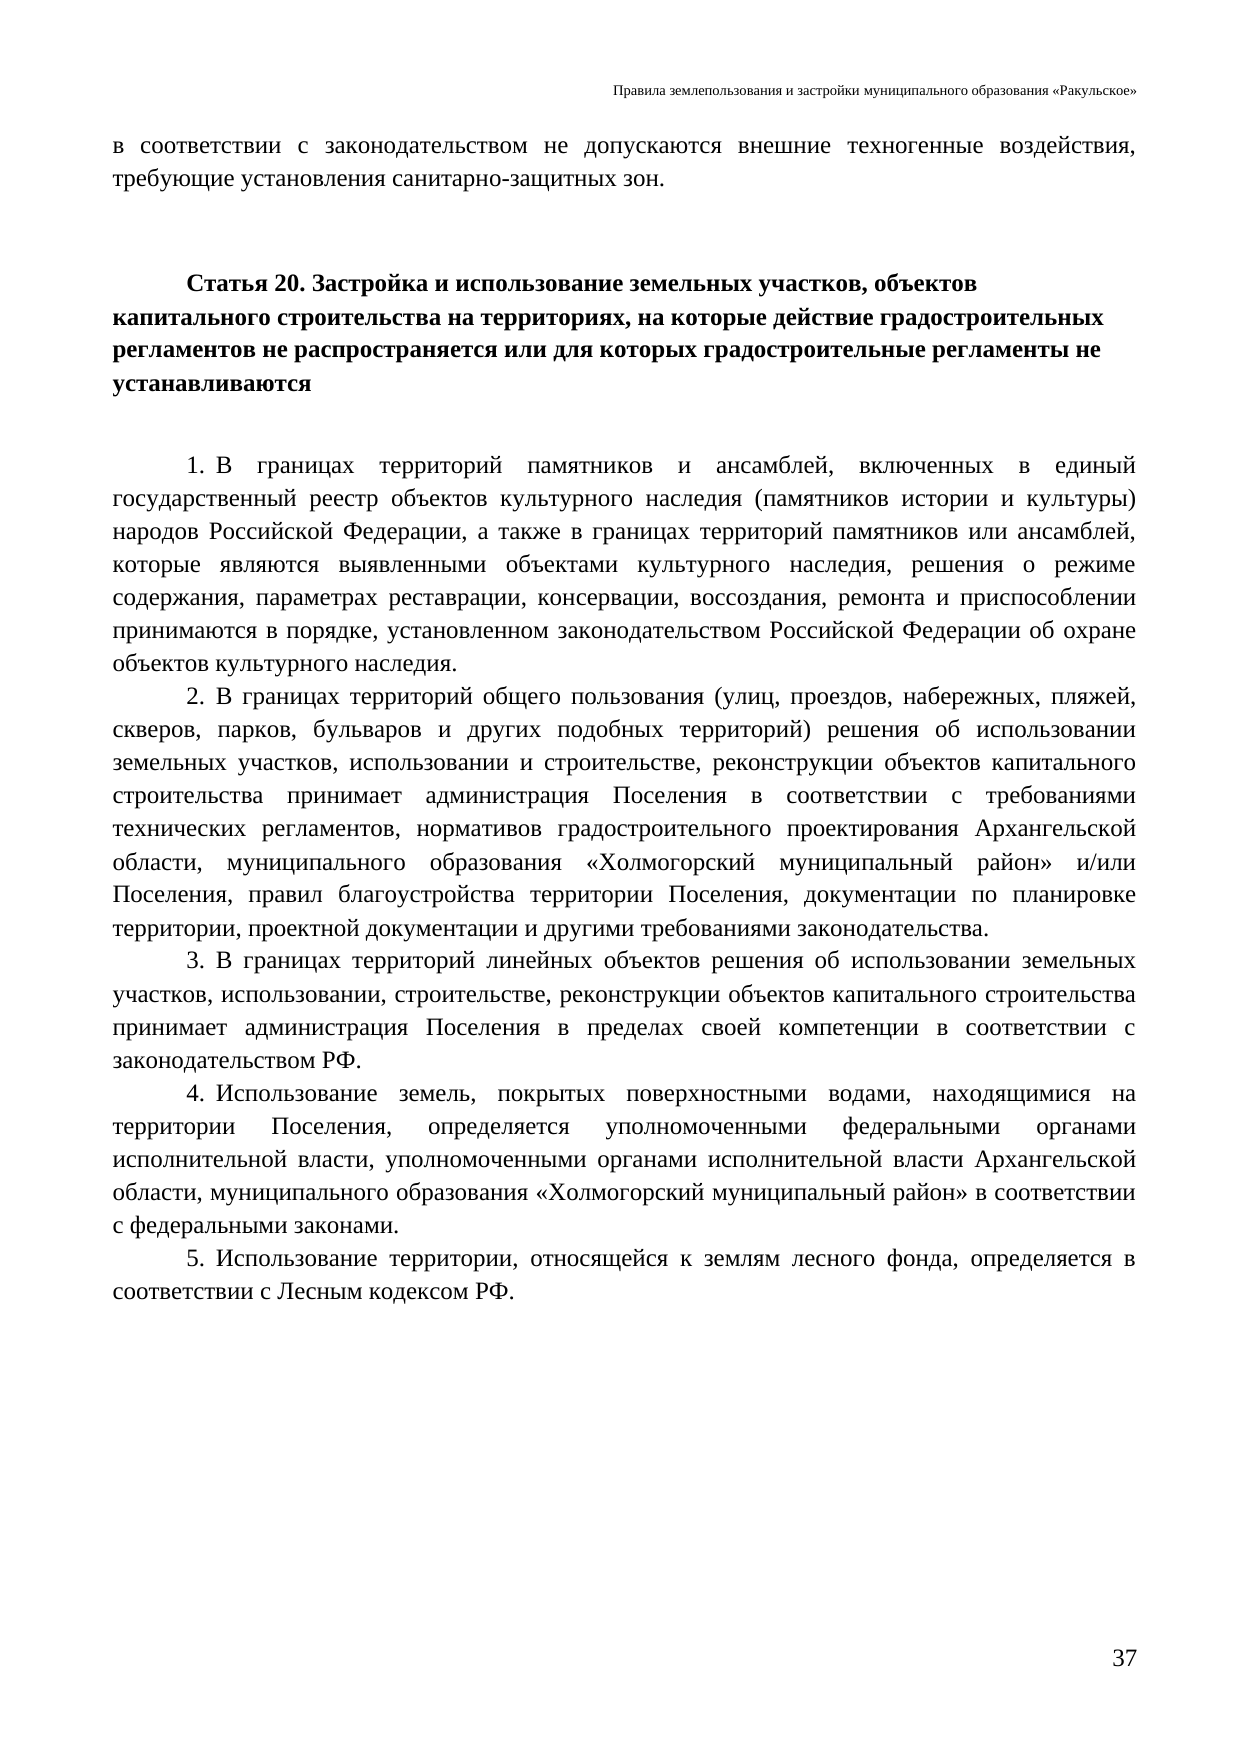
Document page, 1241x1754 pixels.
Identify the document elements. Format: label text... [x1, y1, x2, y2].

text 5. Использование территории, относящейся к землям лесного фонда, определяется в соответствии с Лесным кодексом РФ. [112, 1243, 1137, 1304]
subtitle Статья 20. Застройка и использование земельных участков, объектов капитального строительства на территориях, на которые действие градостроительных регламентов не распространяется или для которых градостроительные регламенты не устанавливаются [112, 268, 1137, 396]
text 3. В границах территорий линейных объектов решения об использовании земельных участков, использовании, строительстве, реконструкции объектов капитального строительства принимает администрация Поселения в пределах своей компетенции в соответствии с законодательством РФ. [112, 946, 1137, 1073]
text 2. В границах территорий общего пользования (улиц, проездов, набережных, пляжей, скверов, парков, бульваров и других подобных территорий) решения об использовании земельных участков, использовании и строительстве, реконструкции объектов капитального строительства принимает администрация Поселения в соответствии с требованиями технических регламентов, нормативов градостроительного проектирования Архангельской области, муниципального образования «Холмогорский муниципальный район» и/или Поселения, правил благоустройства территории Поселения, документации по планировке территории, проектной документации и другими требованиями законодательства. [112, 681, 1137, 941]
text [112, 130, 1137, 192]
text 4. Использование земель, покрытых поверхностными водами, находящимися на территории Поселения, определяется уполномоченными федеральными органами исполнительной власти, уполномоченными органами исполнительной власти Архангельской области, муниципального образования «Холмогорский муниципальный район» в соответствии с федеральными законами. [112, 1078, 1137, 1238]
text 1. В границах территорий памятников и ансамблей, включенных в единый государственный реестр объектов культурного наследия (памятников истории и культуры) народов Российской Федерации, а также в границах территорий памятников или ансамблей, которые являются выявленными объектами культурного наследия, решения о режиме содержания, параметрах реставрации, консервации, воссоздания, ремонта и приспособлении принимаются в порядке, установленном законодательством Российской Федерации об охране объектов культурного наследия. [112, 450, 1137, 677]
